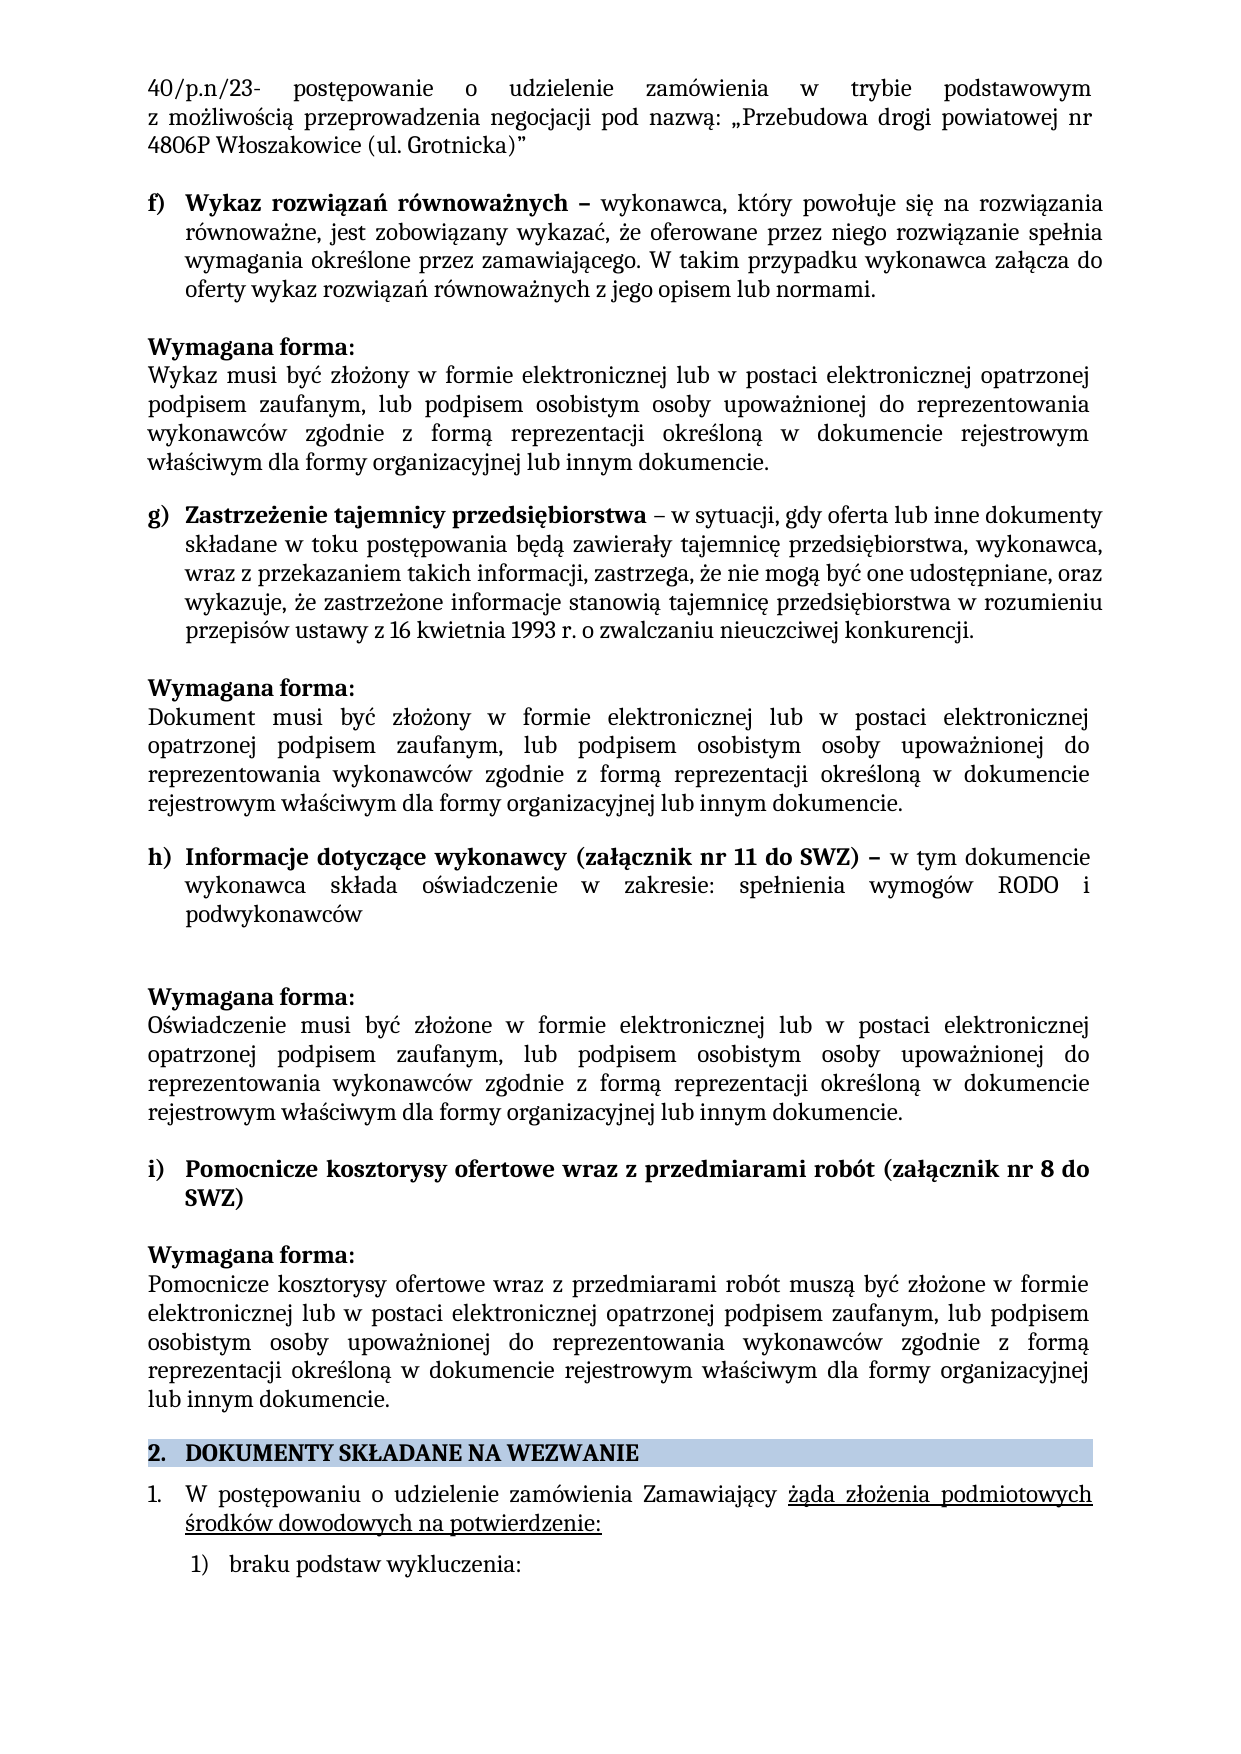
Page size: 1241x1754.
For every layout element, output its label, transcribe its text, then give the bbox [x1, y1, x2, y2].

text Wykaz musi być złożony w formie elektronicznej lub w postaci elektronicznej opatrzonej podpisem zaufanym, lub podpisem osobistym osoby upoważnionej do reprezentowania wykonawców zgodnie z formą reprezentacji określoną w dokumencie rejestrowym właściwym dla formy organizacyjnej lub innym dokumencie. [148, 361, 1091, 476]
text Dokument musi być złożony w formie elektronicznej lub w postaci elektronicznej opatrzonej podpisem zaufanym, lub podpisem osobistym osoby upoważnionej do reprezentowania wykonawców zgodnie z formą reprezentacji określoną w dokumencie rejestrowym właściwym dla formy organizacyjnej lub innym dokumencie. [148, 702, 1091, 817]
list braku podstaw wykluczenia: [191, 1550, 1093, 1579]
list Pomocnicze kosztorysy ofertowe wraz z przedmiarami robót (załącznik nr 8 do SWZ) [148, 1155, 1091, 1212]
list Wykaz rozwiązań równoważnych – wykonawca, który powołuje się na rozwiązania równoważne, jest zobowiązany wykazać, że oferowane przez niego rozwiązanie spełnia wymagania określone przez zamawiającego. W takim przypadku wykonawca załącza do oferty wykaz rozwiązań równoważnych z jego opisem lub normami. [148, 189, 1104, 304]
list W postępowaniu o udzielenie zamówienia Zamawiający żąda złożenia podmiotowych środków dowodowych na potwierdzenie: [148, 1480, 1093, 1537]
list Zastrzeżenie tajemnicy przedsiębiorstwa – w sytuacji, gdy oferta lub inne dokumenty składane w toku postępowania będą zawierały tajemnicę przedsiębiorstwa, wykonawca, wraz z przekazaniem takich informacji, zastrzega, że nie mogą być one udostępniane, oraz wykazuje, że zastrzeżone informacje stanowią tajemnicę przedsiębiorstwa w rozumieniu przepisów ustawy z 16 kwietnia 1993 r. o zwalczaniu nieuczciwej konkurencji. [148, 501, 1104, 645]
list Informacje dotyczące wykonawcy (załącznik nr 11 do SWZ) – w tym dokumencie wykonawca składa oświadczenie w zakresie: spełnienia wymogów RODO i podwykonawców [148, 842, 1091, 929]
text Oświadczenie musi być złożone w formie elektronicznej lub w postaci elektronicznej opatrzonej podpisem zaufanym, lub podpisem osobistym osoby upoważnionej do reprezentowania wykonawców zgodnie z formą reprezentacji określoną w dokumencie rejestrowym właściwym dla formy organizacyjnej lub innym dokumencie. [148, 1011, 1091, 1126]
text Pomocnicze kosztorysy ofertowe wraz z przedmiarami robót muszą być złożone w formie elektronicznej lub w postaci elektronicznej opatrzonej podpisem zaufanym, lub podpisem osobistym osoby upoważnionej do reprezentowania wykonawców zgodnie z formą reprezentacji określoną w dokumencie rejestrowym właściwym dla formy organizacyjnej lub innym dokumencie. [148, 1270, 1091, 1414]
text Wymagana forma: [148, 674, 1091, 702]
text Wymagana forma: [148, 982, 1091, 1011]
text Wymagana forma: [148, 1241, 1091, 1270]
list DOKUMENTY SKŁADANE NA WEZWANIE [148, 1439, 1093, 1467]
text Wymagana forma: [148, 332, 1091, 361]
